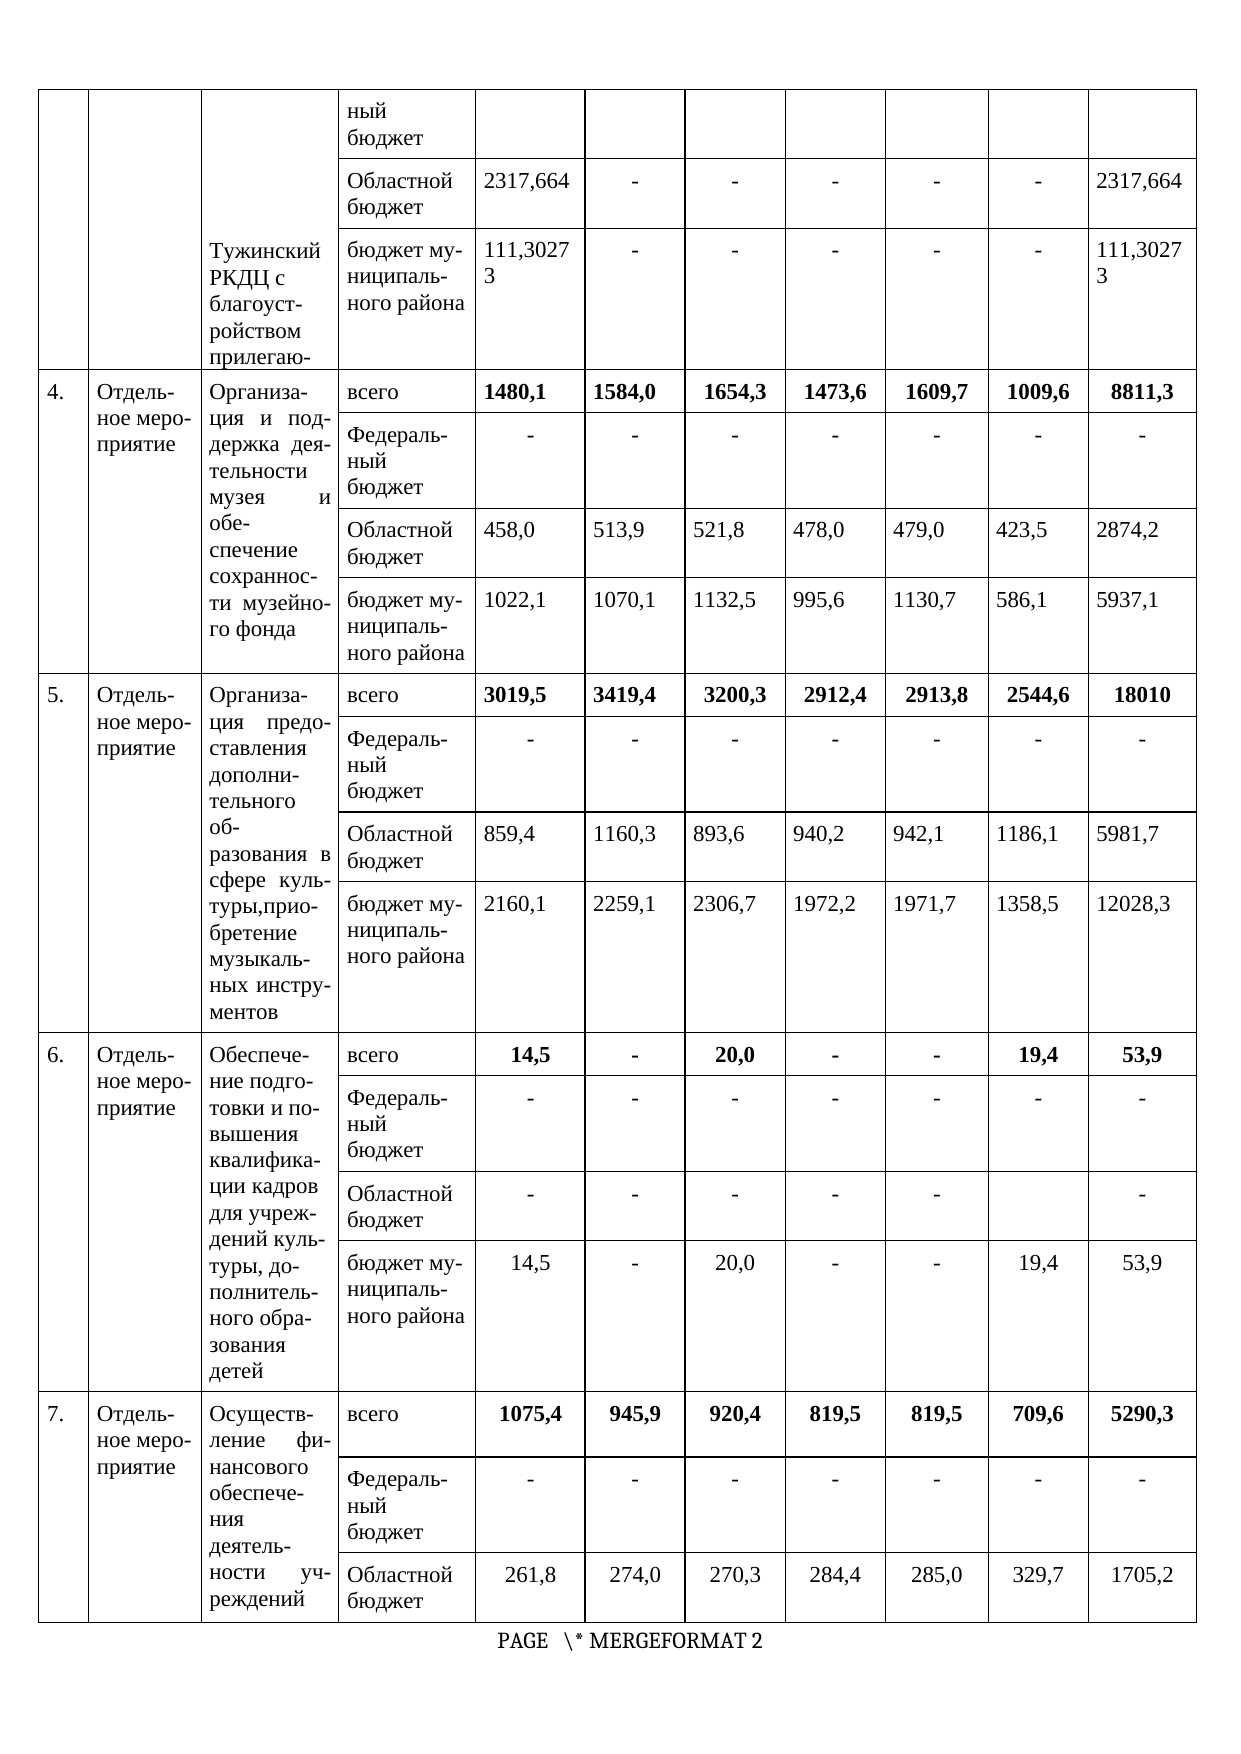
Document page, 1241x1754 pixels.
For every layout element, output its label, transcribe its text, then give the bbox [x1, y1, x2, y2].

table_cell 274,0 [586, 1553, 684, 1622]
table_cell - [686, 1172, 785, 1240]
table_cell - [886, 159, 988, 227]
table_cell бюджет му-ниципаль-ного района [339, 578, 475, 673]
table_cell бюджет му-ниципаль-ного района [339, 882, 475, 1032]
table_cell 329,7 [989, 1553, 1088, 1622]
table_cell 995,6 [786, 578, 885, 673]
table_cell Федераль-ный бюджет [339, 1076, 475, 1171]
table_cell 285,0 [886, 1553, 988, 1622]
table_cell - [886, 717, 988, 811]
table_cell 2874,2 [1089, 509, 1196, 577]
table_cell 19,4 [989, 1241, 1088, 1391]
table_cell Отдель-ное меро-приятие [89, 674, 201, 1032]
table_cell - [586, 229, 684, 369]
table_cell 2317,664 [476, 159, 584, 227]
table_cell 819,5 [786, 1392, 885, 1456]
table_cell 53,9 [1089, 1033, 1196, 1075]
table_cell - [1089, 717, 1196, 811]
table_cell - [989, 413, 1088, 508]
table_cell 423,5 [989, 509, 1088, 577]
table_cell Отдель-ное меро-приятие [89, 1033, 201, 1391]
table_cell 2259,1 [586, 882, 684, 1032]
table_cell 19,4 [989, 1033, 1088, 1075]
table_cell 521,8 [686, 509, 785, 577]
table_cell 8811,3 [1089, 370, 1196, 412]
table_cell - [476, 717, 584, 811]
table_cell 819,5 [886, 1392, 988, 1456]
table_cell 5. [39, 674, 88, 1032]
table_cell 940,2 [786, 813, 885, 881]
table_cell 1022,1 [476, 578, 584, 673]
table_cell 270,3 [686, 1553, 785, 1622]
table_cell бюджет му-ниципаль-ного района [339, 1241, 475, 1391]
table_cell Областной бюджет [339, 1553, 475, 1622]
table_cell - [586, 717, 684, 811]
table_cell [886, 90, 988, 158]
table_cell [989, 1172, 1088, 1240]
table_cell 1480,1 [476, 370, 584, 412]
table_cell 2912,4 [786, 674, 885, 716]
table_cell 53,9 [1089, 1241, 1196, 1391]
table_cell 20,0 [686, 1241, 785, 1391]
table_cell - [686, 1076, 785, 1171]
table_cell - [686, 1458, 785, 1552]
table_cell 5981,7 [1089, 813, 1196, 881]
table_cell - [476, 413, 584, 508]
table_cell 1075,4 [476, 1392, 584, 1456]
table_cell 2317,664 [1089, 159, 1196, 227]
table_cell - [886, 413, 988, 508]
table_cell Организа-ция предо-ставления дополни-тельного об-разования в сфере куль-туры,прио-бретение музыкаль-ных инстру-ментов [202, 674, 338, 1032]
table_cell 1009,6 [989, 370, 1088, 412]
table_cell 859,4 [476, 813, 584, 881]
table_cell 1132,5 [686, 578, 785, 673]
table_cell - [786, 1458, 885, 1552]
table_cell - [886, 1076, 988, 1171]
table_cell - [586, 1033, 684, 1075]
table_cell - [786, 717, 885, 811]
table_cell 261,8 [476, 1553, 584, 1622]
table_cell 1186,1 [989, 813, 1088, 881]
table_cell 111,30273 [476, 229, 584, 369]
table_cell Обеспече-ние подго-товки и по-вышения квалифика-ции кадров для учреж-дений куль-туры, до-полнитель-ного обра-зования детей [202, 1033, 338, 1391]
table_cell 5290,3 [1089, 1392, 1196, 1456]
table_cell 586,1 [989, 578, 1088, 673]
table_cell - [586, 1076, 684, 1171]
table_cell всего [339, 674, 475, 716]
table_cell 12028,3 [1089, 882, 1196, 1032]
table_cell 7. [39, 1392, 88, 1622]
table_cell - [1089, 413, 1196, 508]
table_cell 18010 [1089, 674, 1196, 716]
table_cell - [989, 1076, 1088, 1171]
table_cell 3200,3 [686, 674, 785, 716]
table_cell 284,4 [786, 1553, 885, 1622]
table_cell 942,1 [886, 813, 988, 881]
table_cell 111,30273 [1089, 229, 1196, 369]
table_cell - [686, 717, 785, 811]
table_cell 20,0 [686, 1033, 785, 1075]
table_cell 709,6 [989, 1392, 1088, 1456]
table_cell - [586, 413, 684, 508]
table_cell - [586, 159, 684, 227]
table_cell Федераль-ный бюджет [339, 1458, 475, 1552]
table_cell - [686, 229, 785, 369]
table_cell - [586, 1172, 684, 1240]
table_cell - [686, 413, 785, 508]
table_cell 893,6 [686, 813, 785, 881]
table_cell 5937,1 [1089, 578, 1196, 673]
table_cell - [686, 159, 785, 227]
table_cell [586, 90, 684, 158]
table_cell [786, 90, 885, 158]
table_cell [989, 90, 1088, 158]
table_cell - [476, 1458, 584, 1552]
table_cell - [1089, 1076, 1196, 1171]
table_cell - [886, 1241, 988, 1391]
table_cell 478,0 [786, 509, 885, 577]
table_cell - [886, 229, 988, 369]
table_cell - [476, 1076, 584, 1171]
table_cell 1070,1 [586, 578, 684, 673]
table_cell 3419,4 [586, 674, 684, 716]
table_cell Отдель-ное меро-приятие [89, 1392, 201, 1622]
table_cell 1584,0 [586, 370, 684, 412]
table_cell 513,9 [586, 509, 684, 577]
table_cell всего [339, 1392, 475, 1456]
table_cell 1160,3 [586, 813, 684, 881]
table_cell - [586, 1241, 684, 1391]
table_cell - [786, 229, 885, 369]
table_cell 3019,5 [476, 674, 584, 716]
table_cell - [786, 159, 885, 227]
table_cell - [476, 1172, 584, 1240]
table_cell 14,5 [476, 1241, 584, 1391]
table_cell всего [339, 1033, 475, 1075]
table_cell 1358,5 [989, 882, 1088, 1032]
table_cell Областной бюджет [339, 509, 475, 577]
table_cell - [886, 1033, 988, 1075]
table_cell 1130,7 [886, 578, 988, 673]
table_cell 2913,8 [886, 674, 988, 716]
table_cell Областной бюджет [339, 1172, 475, 1240]
table_cell [1089, 90, 1196, 158]
table_cell - [1089, 1458, 1196, 1552]
table_cell 2544,6 [989, 674, 1088, 716]
table_cell 1609,7 [886, 370, 988, 412]
table_cell 1971,7 [886, 882, 988, 1032]
table_cell - [886, 1172, 988, 1240]
table_cell Областной бюджет [339, 813, 475, 881]
table_cell - [786, 1241, 885, 1391]
table_cell [476, 90, 584, 158]
table_cell 1972,2 [786, 882, 885, 1032]
table_cell Отдель-ное меро-приятие [89, 370, 201, 673]
table_cell Федераль-ный бюджет [339, 90, 475, 158]
table_cell - [786, 413, 885, 508]
table_cell 2160,1 [476, 882, 584, 1032]
table_cell 458,0 [476, 509, 584, 577]
table_cell - [786, 1033, 885, 1075]
table_cell - [586, 1458, 684, 1552]
table_cell бюджет му-ниципаль-ного района [339, 229, 475, 369]
table_cell - [786, 1172, 885, 1240]
table_cell [686, 90, 785, 158]
table_cell Организа-ция и под-держка дея-тельности музея и обе-спечение сохраннос-ти музейно-го фонда [202, 370, 338, 673]
table_cell Федераль-ный бюджет [339, 717, 475, 811]
table_cell Федераль-ный бюджет [339, 413, 475, 508]
table_cell 1473,6 [786, 370, 885, 412]
table_cell - [989, 159, 1088, 227]
table_cell - [1089, 1172, 1196, 1240]
table_cell 945,9 [586, 1392, 684, 1456]
table_cell 2306,7 [686, 882, 785, 1032]
table_cell - [989, 717, 1088, 811]
table_cell - [989, 1458, 1088, 1552]
table_cell 920,4 [686, 1392, 785, 1456]
table_cell - [786, 1076, 885, 1171]
table_cell 4. [39, 370, 88, 673]
table_cell 14,5 [476, 1033, 584, 1075]
table_cell 6. [39, 1033, 88, 1391]
table_cell всего [339, 370, 475, 412]
table_cell 1654,3 [686, 370, 785, 412]
table_cell - [989, 229, 1088, 369]
table_cell 479,0 [886, 509, 988, 577]
table_cell Областной бюджет [339, 159, 475, 227]
table_cell Осуществ-ление фи-нансового обеспече-ния деятель-ности уч-реждений культуры [202, 1392, 338, 1622]
table_cell - [886, 1458, 988, 1552]
table_cell 1705,2 [1089, 1553, 1196, 1622]
